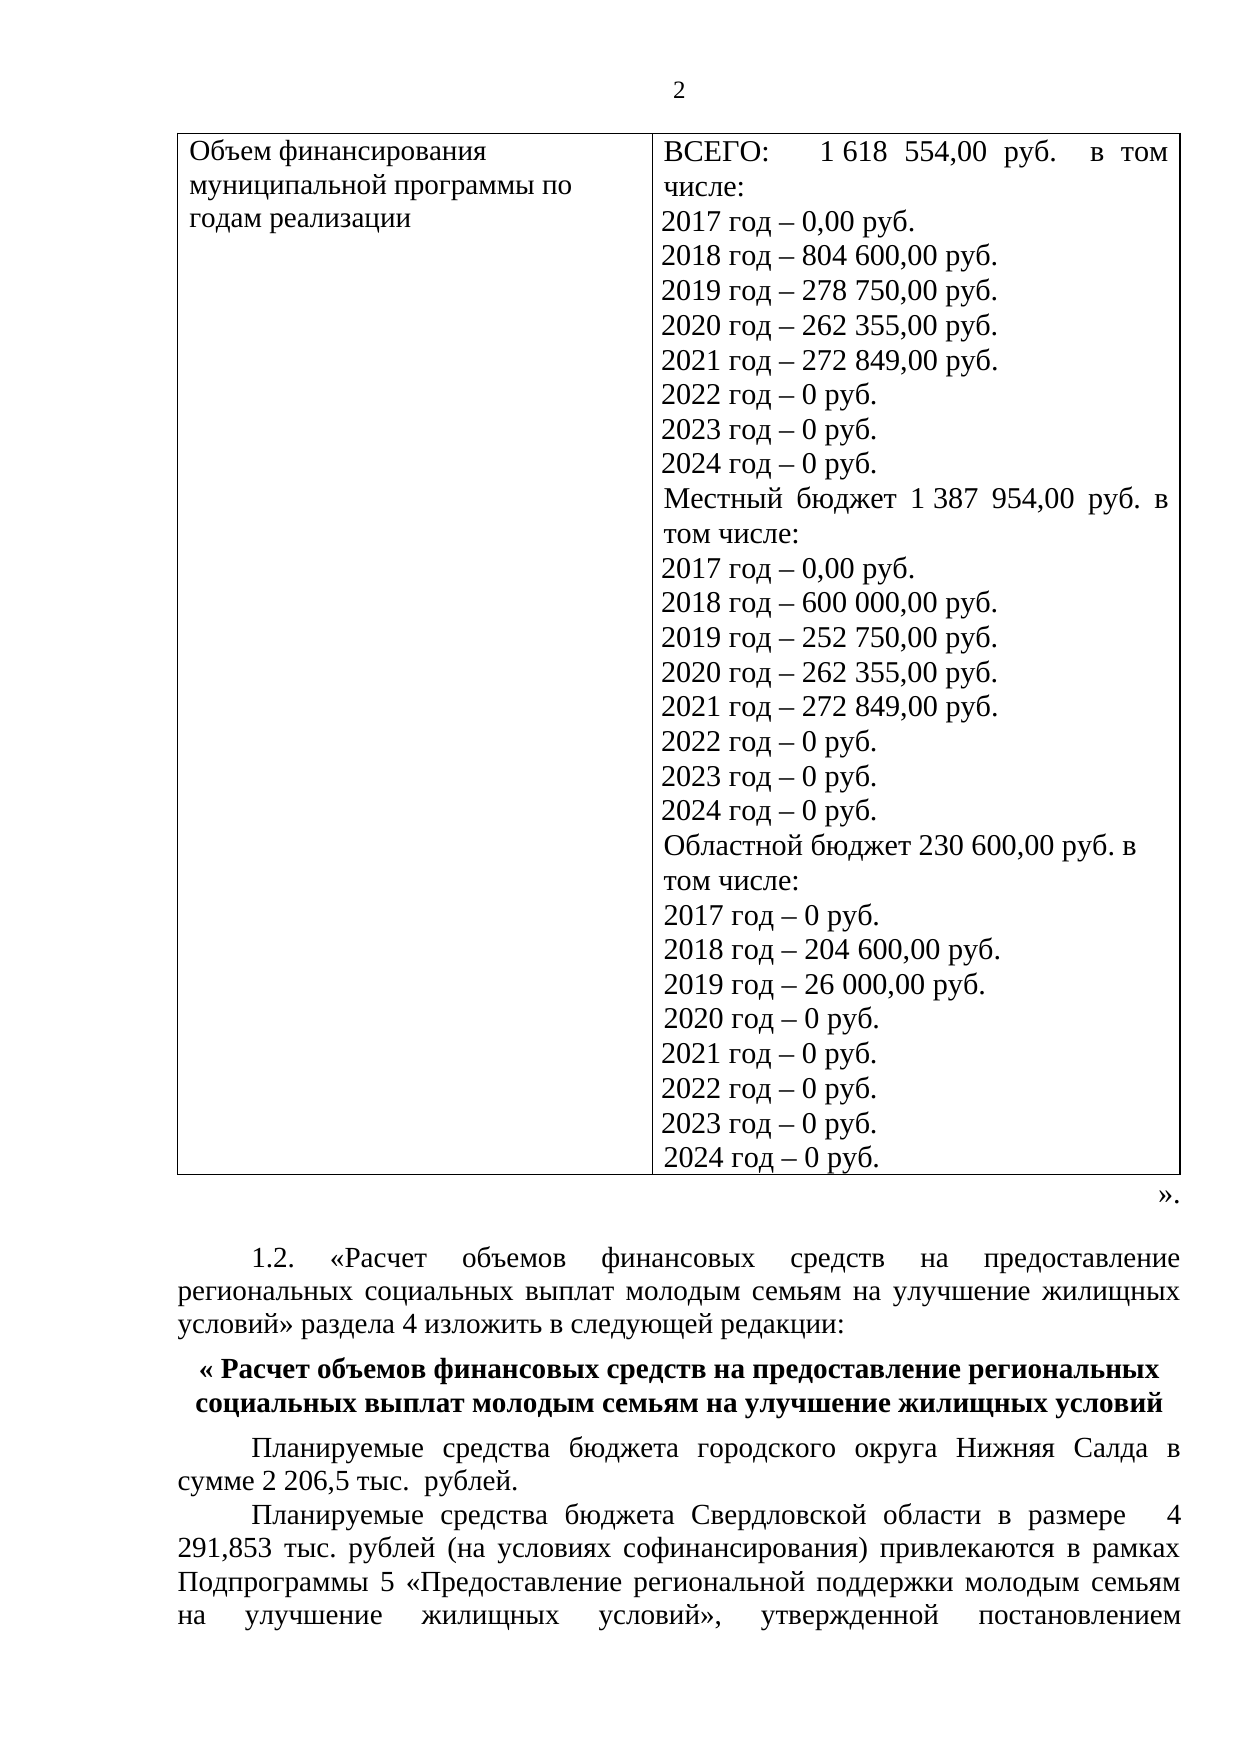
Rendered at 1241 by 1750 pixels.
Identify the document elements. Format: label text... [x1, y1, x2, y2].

text Планируемые средства бюджета городского округа Нижняя Салда в сумме 2 206,5 тыс. рублей. [177, 1430, 1181, 1497]
text 1.2. «Расчет объемов финансовых средств на предоставление региональных социальных выплат молодым семьям на улучшение жилищных условий» раздела 4 изложить в следующей редакции: [177, 1241, 1181, 1340]
subtitle « Расчет объемов финансовых средств на предоставление региональных социальных выплат молодым семьям на улучшение жилищных условий [177, 1351, 1181, 1418]
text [177, 1497, 1181, 1631]
